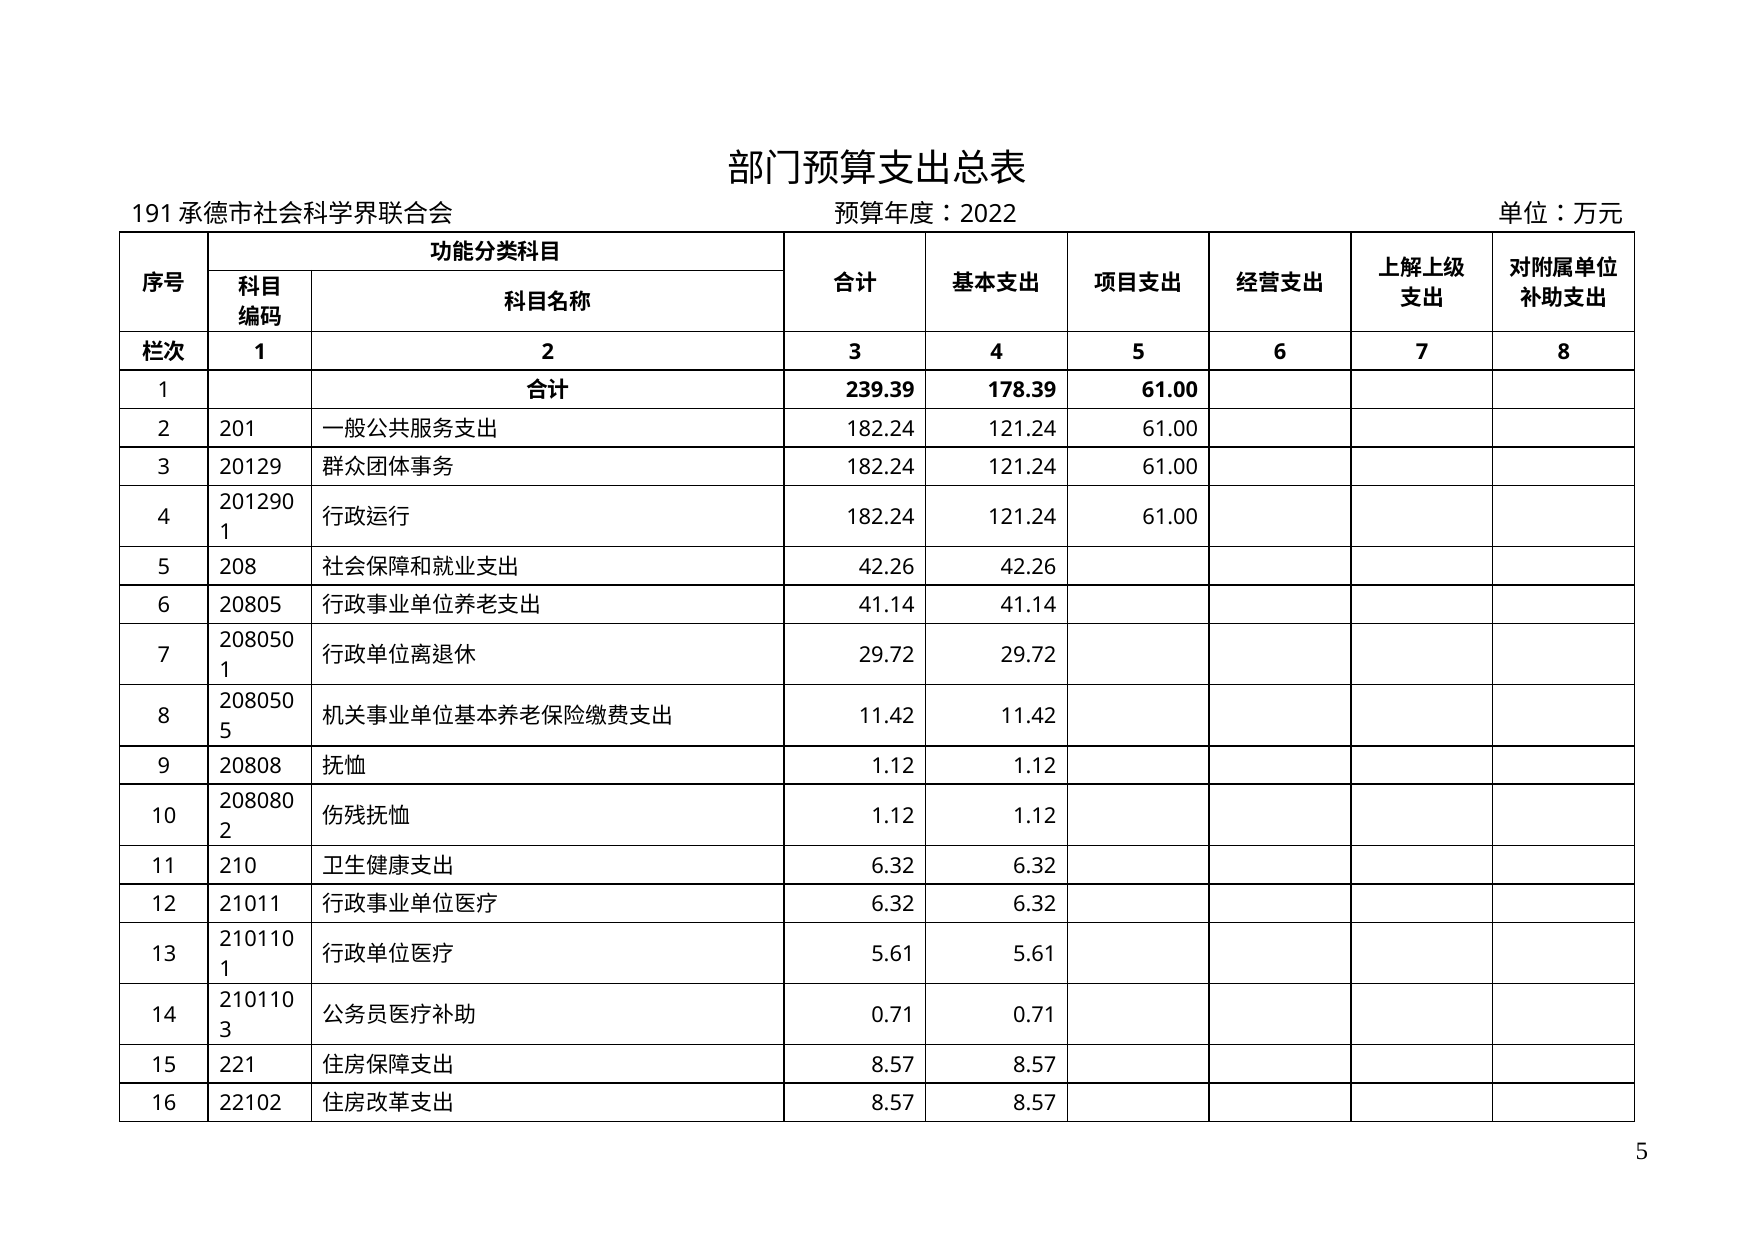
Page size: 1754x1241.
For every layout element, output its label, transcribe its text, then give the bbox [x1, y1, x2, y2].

table_cell 2 [312, 332, 783, 369]
table_cell 群众团体事务 [312, 448, 783, 484]
table_cell 11 [120, 846, 207, 883]
table_cell 2080802 [209, 785, 311, 844]
table_cell [1068, 1084, 1208, 1121]
table_cell 2101103 [209, 984, 311, 1044]
table_cell [1068, 923, 1208, 982]
table_cell [1210, 785, 1350, 844]
table_cell 6 [1210, 332, 1350, 369]
table_cell 7 [1352, 332, 1492, 369]
table_cell 1.12 [785, 747, 925, 783]
table_cell 61.00 [1068, 448, 1208, 484]
table_cell 42.26 [926, 547, 1067, 584]
table_cell [1068, 885, 1208, 921]
table_cell [1493, 624, 1634, 684]
table_cell [1210, 984, 1350, 1044]
table_cell 11.42 [785, 685, 925, 745]
table_cell [1352, 371, 1492, 408]
table_cell [1352, 586, 1492, 623]
table_cell [1068, 586, 1208, 623]
table_cell 行政运行 [312, 486, 783, 546]
table_cell 行政事业单位养老支出 [312, 586, 783, 623]
table_cell [1493, 371, 1634, 408]
table_cell [1352, 1045, 1492, 1082]
table_cell 对附属单位补助支出 [1493, 233, 1634, 331]
table_cell 卫生健康支出 [312, 846, 783, 883]
table_cell 8 [120, 685, 207, 745]
table_cell 11.42 [926, 685, 1067, 745]
table_cell [1493, 547, 1634, 584]
table_cell [1068, 1045, 1208, 1082]
table_cell [1352, 409, 1492, 446]
table_cell [1068, 747, 1208, 783]
table_cell [1352, 685, 1492, 745]
table_cell [1210, 885, 1350, 921]
table_cell 4 [926, 332, 1067, 369]
table_cell 住房保障支出 [312, 1045, 783, 1082]
table_cell 221 [209, 1045, 311, 1082]
table_cell [1210, 448, 1350, 484]
table_cell [1493, 1045, 1634, 1082]
table_cell 3 [785, 332, 925, 369]
table_cell 2080505 [209, 685, 311, 745]
table_cell 住房改革支出 [312, 1084, 783, 1121]
table_cell 121.24 [926, 448, 1067, 484]
table_cell 61.00 [1068, 409, 1208, 446]
table_header 191承德市社会科学界联合会 [120, 195, 783, 231]
table_cell 栏次 [120, 332, 207, 369]
table_cell 6.32 [926, 885, 1067, 921]
table_cell 8.57 [926, 1045, 1067, 1082]
table_cell [1352, 1084, 1492, 1121]
table_cell [1210, 846, 1350, 883]
table_cell 182.24 [785, 448, 925, 484]
table_cell 12 [120, 885, 207, 921]
table_cell [1352, 785, 1492, 844]
table_cell 16 [120, 1084, 207, 1121]
table_cell [1068, 846, 1208, 883]
table_cell 机关事业单位基本养老保险缴费支出 [312, 685, 783, 745]
table_cell 伤残抚恤 [312, 785, 783, 844]
table_cell [1493, 885, 1634, 921]
text 部门预算支出总表 [106, 142, 1648, 193]
table_cell 210 [209, 846, 311, 883]
table_cell 一般公共服务支出 [312, 409, 783, 446]
table_cell 21011 [209, 885, 311, 921]
table_cell 4 [120, 486, 207, 546]
table_cell [209, 371, 311, 408]
table_cell [1493, 846, 1634, 883]
table_cell 0.71 [926, 984, 1067, 1044]
table_cell [1352, 486, 1492, 546]
table_cell 1 [209, 332, 311, 369]
table_cell 抚恤 [312, 747, 783, 783]
table_cell 182.24 [785, 486, 925, 546]
table_cell [1493, 409, 1634, 446]
table_cell [1210, 1045, 1350, 1082]
table_cell 上解上级 支出 [1352, 233, 1492, 331]
table_cell 20129 [209, 448, 311, 484]
table_cell 合计 [785, 233, 925, 331]
table_cell 42.26 [785, 547, 925, 584]
table_cell 1.12 [926, 747, 1067, 783]
table_cell 6.32 [785, 846, 925, 883]
table_cell [1493, 448, 1634, 484]
table_cell 科目名称 [312, 271, 783, 331]
table_cell [1352, 448, 1492, 484]
table_cell 6.32 [926, 846, 1067, 883]
table_cell 5.61 [926, 923, 1067, 982]
table_cell [1068, 785, 1208, 844]
table_header 预算年度：2022 [785, 195, 1067, 231]
table_cell [1210, 747, 1350, 783]
table_cell [1210, 547, 1350, 584]
table_cell [1493, 785, 1634, 844]
table_cell [1210, 409, 1350, 446]
table_header 单位：万元 [1068, 195, 1634, 231]
table_cell 182.24 [785, 409, 925, 446]
table_cell 6 [120, 586, 207, 623]
table_cell 功能分类科目 [209, 233, 783, 270]
table_cell 3 [120, 448, 207, 484]
table_cell [1210, 486, 1350, 546]
table_cell [1068, 547, 1208, 584]
table_cell [1068, 685, 1208, 745]
table_cell 29.72 [926, 624, 1067, 684]
table_cell [1493, 923, 1634, 982]
table_cell 行政单位医疗 [312, 923, 783, 982]
table_cell [1352, 747, 1492, 783]
table_cell [1352, 923, 1492, 982]
table_cell 20808 [209, 747, 311, 783]
table_cell 公务员医疗补助 [312, 984, 783, 1044]
table_cell 20805 [209, 586, 311, 623]
table_cell [1493, 586, 1634, 623]
table_cell 基本支出 [926, 233, 1067, 331]
table_cell [1493, 984, 1634, 1044]
table_cell 22102 [209, 1084, 311, 1121]
table_cell 2101101 [209, 923, 311, 982]
table_cell 121.24 [926, 486, 1067, 546]
table_cell [1210, 371, 1350, 408]
table_cell [1068, 984, 1208, 1044]
table_cell [1210, 1084, 1350, 1121]
table_cell 5 [120, 547, 207, 584]
table_cell 2080501 [209, 624, 311, 684]
table_cell [1352, 846, 1492, 883]
table_cell 6.32 [785, 885, 925, 921]
table_cell 2012901 [209, 486, 311, 546]
table_cell 41.14 [926, 586, 1067, 623]
table_cell [1352, 984, 1492, 1044]
table_cell 行政事业单位医疗 [312, 885, 783, 921]
table_cell 8.57 [785, 1084, 925, 1121]
table_cell 5 [1068, 332, 1208, 369]
table_cell [1352, 624, 1492, 684]
table_cell [1210, 624, 1350, 684]
table_cell 2 [120, 409, 207, 446]
table_cell 1.12 [926, 785, 1067, 844]
table_cell 178.39 [926, 371, 1067, 408]
table_cell 61.00 [1068, 486, 1208, 546]
table_cell 61.00 [1068, 371, 1208, 408]
table_cell 行政单位离退休 [312, 624, 783, 684]
table_cell [1068, 624, 1208, 684]
table_cell 7 [120, 624, 207, 684]
table_cell 0.71 [785, 984, 925, 1044]
table_cell 8.57 [785, 1045, 925, 1082]
table_cell 13 [120, 923, 207, 982]
table_cell [1493, 486, 1634, 546]
table_cell 经营支出 [1210, 233, 1350, 331]
table_cell 社会保障和就业支出 [312, 547, 783, 584]
table_cell 10 [120, 785, 207, 844]
table_cell [1210, 685, 1350, 745]
table_cell 121.24 [926, 409, 1067, 446]
table_cell 合计 [312, 371, 783, 408]
table_cell [1493, 1084, 1634, 1121]
table_cell [1493, 685, 1634, 745]
table_cell 序号 [120, 233, 207, 331]
table_cell 29.72 [785, 624, 925, 684]
table_cell [1352, 547, 1492, 584]
table_cell 41.14 [785, 586, 925, 623]
table_cell 9 [120, 747, 207, 783]
table_cell [1493, 747, 1634, 783]
table_cell 科目 编码 [209, 271, 311, 331]
table_cell [1352, 885, 1492, 921]
table_cell 1.12 [785, 785, 925, 844]
table_cell [1210, 923, 1350, 982]
table_cell 239.39 [785, 371, 925, 408]
table_cell 208 [209, 547, 311, 584]
table_cell [1210, 586, 1350, 623]
table_cell 8.57 [926, 1084, 1067, 1121]
table_cell 14 [120, 984, 207, 1044]
table_cell 15 [120, 1045, 207, 1082]
table_cell 5.61 [785, 923, 925, 982]
table_cell 201 [209, 409, 311, 446]
table_cell 1 [120, 371, 207, 408]
table_cell 项目支出 [1068, 233, 1208, 331]
table_cell 8 [1493, 332, 1634, 369]
